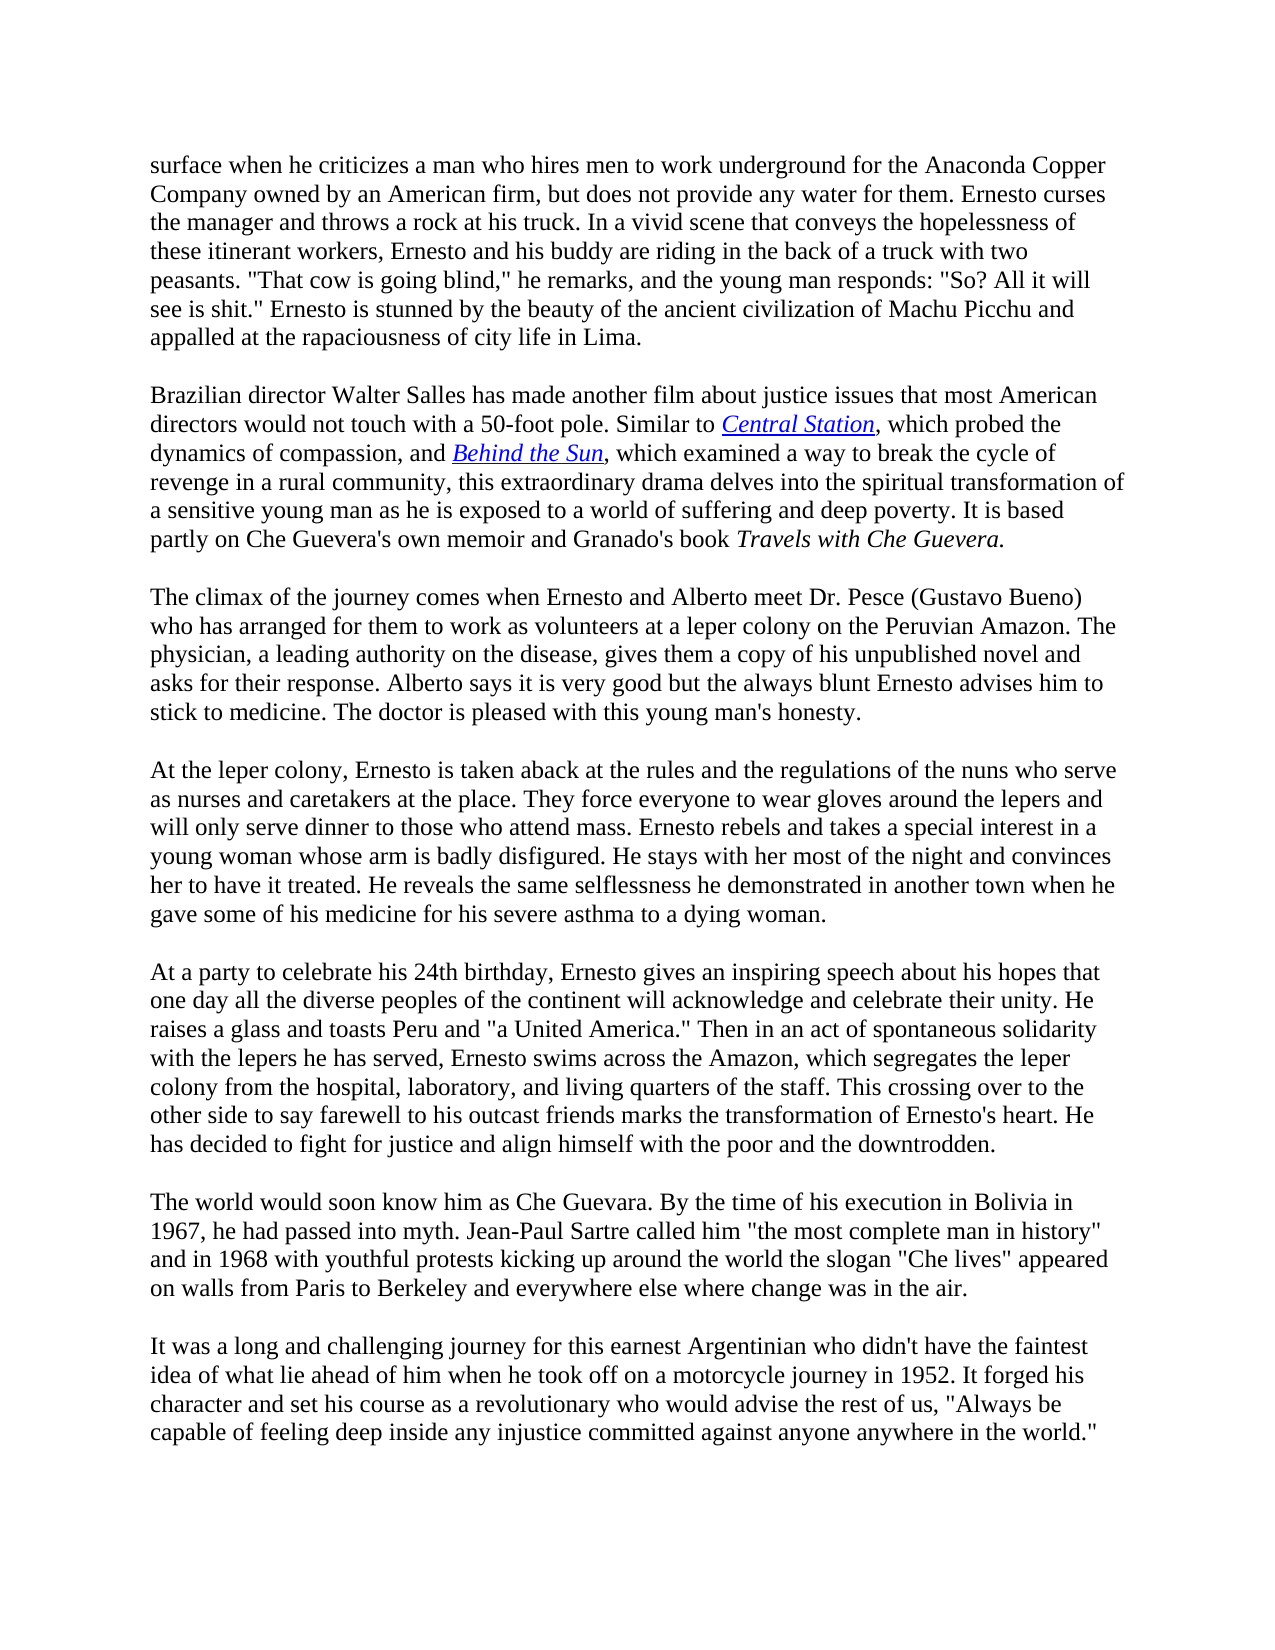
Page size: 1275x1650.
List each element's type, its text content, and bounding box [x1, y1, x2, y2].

text It was a long and challenging journey for this earnest Argentinian who didn't have the faintest idea of what lie ahead of him when he took off on a motorcycle journey in 1952. It forged his character and set his course as a revolutionary who would advise the rest of us, "Always be capable of feeling deep inside any injustice committed against anyone anywhere in the world." [150, 1331, 1125, 1446]
text Brazilian director Walter Salles has made another film about justice issues that most American directors would not touch with a 50-foot pole. Similar to Central Station, which probed the dynamics of compassion, and Behind the Sun, which examined a way to break the cycle of revenge in a rural community, this extraordinary drama delves into the spiritual transformation of a sensitive young man as he is exposed to a world of suffering and deep poverty. It is based partly on Che Guevera's own memoir and Granado's book Travels with Che Guevera. [150, 380, 1125, 553]
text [150, 150, 1125, 351]
text The world would soon know him as Che Guevara. By the time of his execution in Bolivia in 1967, he had passed into myth. Jean-Paul Sartre called him "the most complete man in history" and in 1968 with youthful protests kicking up around the world the slogan "Che lives" appeared on walls from Paris to Berkeley and everywhere else where change was in the air. [150, 1187, 1125, 1302]
text At a party to celebrate his 24th birthday, Ernesto gives an inspiring speech about his hopes that one day all the diverse peoples of the continent will acknowledge and celebrate their unity. He raises a glass and toasts Peru and "a United America." Then in an act of spontaneous solidarity with the lepers he has served, Ernesto swims across the Amazon, which segregates the leper colony from the hospital, laboratory, and living quarters of the staff. This crossing over to the other side to say farewell to his outcast friends marks the transformation of Ernesto's heart. He has decided to fight for justice and align himself with the poor and the downtrodden. [150, 957, 1125, 1158]
text At the leper colony, Ernesto is taken aback at the rules and the regulations of the nuns who serve as nurses and caretakers at the place. They force everyone to wear gloves around the lepers and will only serve dinner to those who attend mass. Ernesto rebels and takes a special interest in a young woman whose arm is badly disfigured. He stays with her most of the night and convinces her to have it treated. He reveals the same selflessness he demonstrated in another town when he gave some of his medicine for his severe asthma to a dying woman. [150, 755, 1125, 927]
text The climax of the journey comes when Ernesto and Alberto meet Dr. Pesce (Gustavo Bueno) who has arranged for them to work as volunteers at a leper colony on the Peruvian Amazon. The physician, a leading authority on the disease, gives them a copy of his unpublished novel and asks for their response. Alberto says it is very good but the always blunt Ernesto advises him to stick to medicine. The doctor is pleased with this young man's honesty. [150, 582, 1125, 726]
